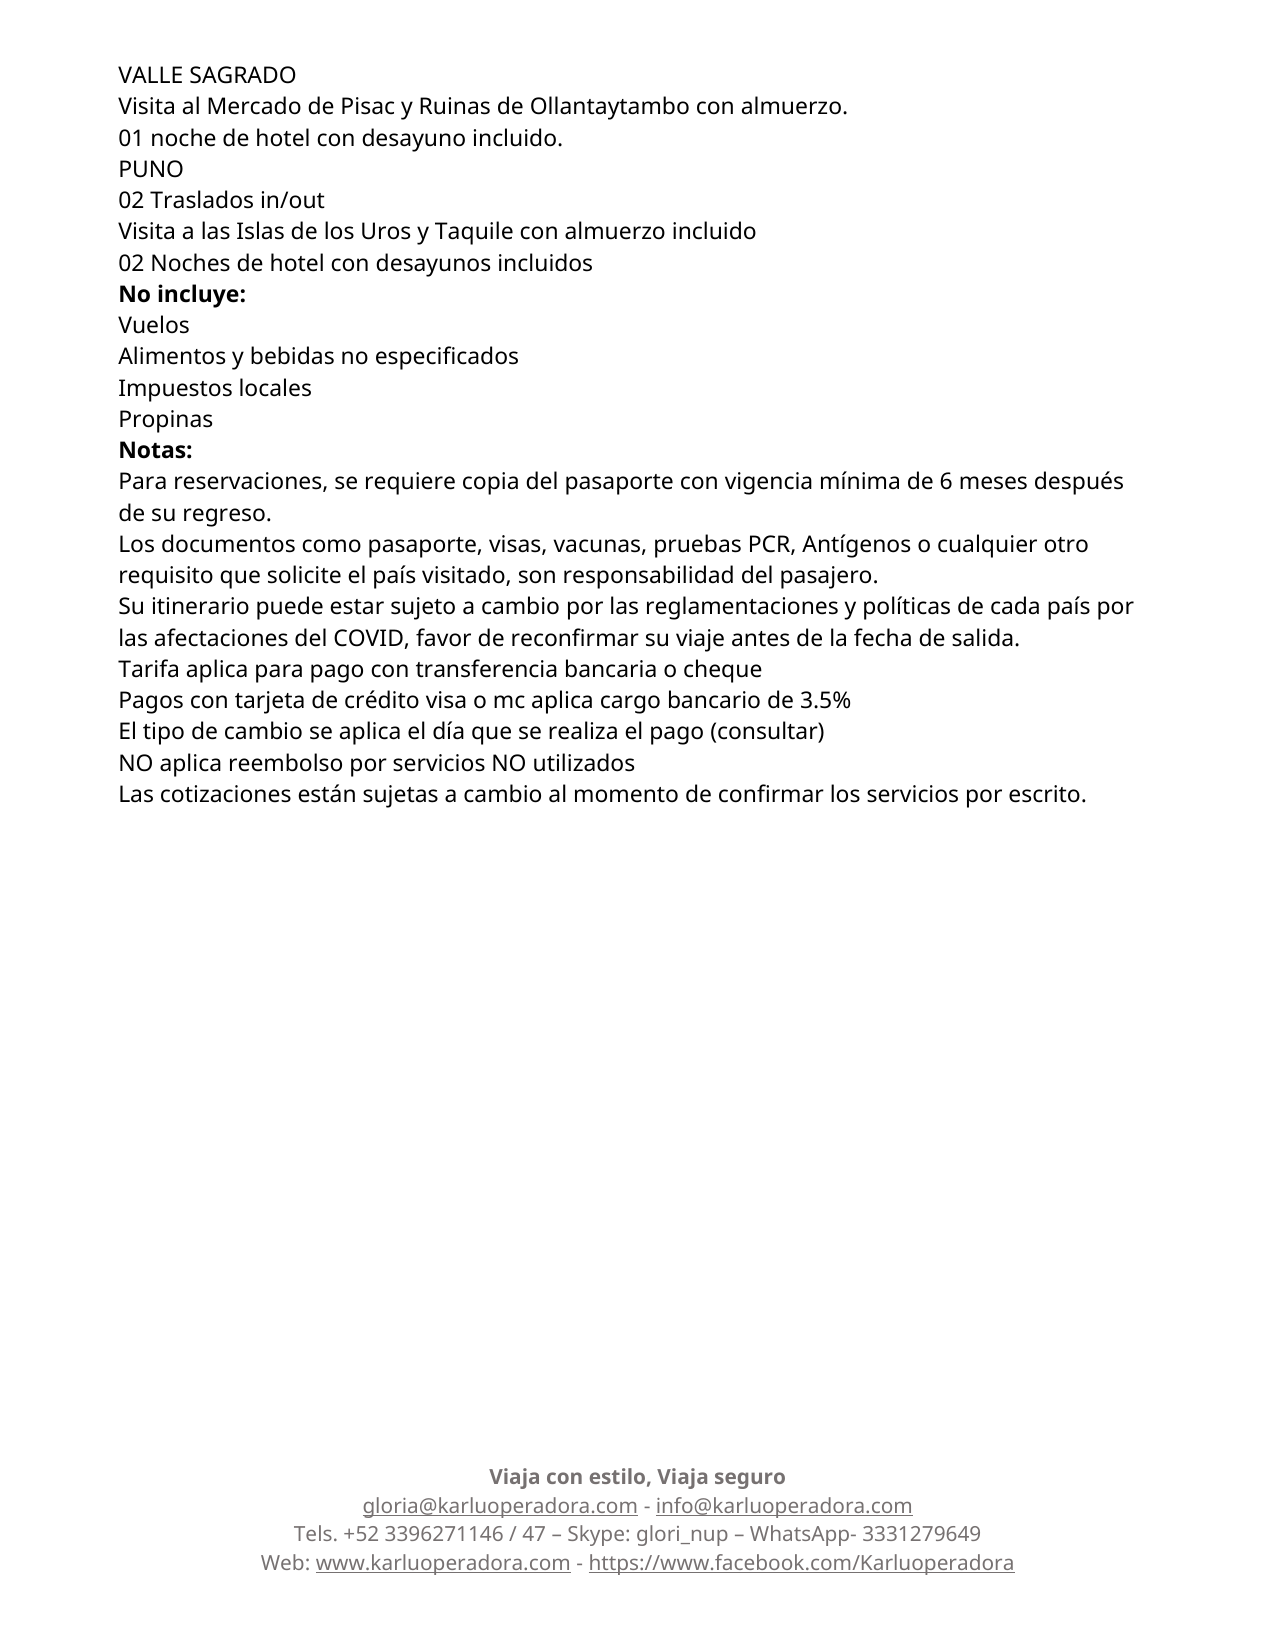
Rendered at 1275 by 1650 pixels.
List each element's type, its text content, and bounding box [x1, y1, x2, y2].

text Pagos con tarjeta de crédito visa o mc aplica cargo bancario de 3.5% [118, 684, 1157, 715]
text VALLE SAGRADO [118, 59, 1157, 90]
text Impuestos locales [118, 372, 1157, 403]
text El tipo de cambio se aplica el día que se realiza el pago (consultar) [118, 715, 1157, 747]
text No incluye: [118, 278, 1157, 309]
text 02 Traslados in/out [118, 184, 1157, 215]
text Propinas [118, 403, 1157, 434]
text Alimentos y bebidas no especificados [118, 340, 1157, 372]
text Su itinerario puede estar sujeto a cambio por las reglamentaciones y políticas de cada país por las afectaciones del COVID, favor de reconfirmar su viaje antes de la fecha de salida. [118, 590, 1157, 653]
text PUNO [118, 153, 1157, 184]
text Para reservaciones, se requiere copia del pasaporte con vigencia mínima de 6 meses después de su regreso. [118, 465, 1157, 528]
text Visita al Mercado de Pisac y Ruinas de Ollantaytambo con almuerzo. [118, 90, 1157, 122]
text Tarifa aplica para pago con transferencia bancaria o cheque [118, 653, 1157, 684]
text Los documentos como pasaporte, visas, vacunas, pruebas PCR, Antígenos o cualquier otro requisito que solicite el país visitado, son responsabilidad del pasajero. [118, 528, 1157, 590]
text Las cotizaciones están sujetas a cambio al momento de confirmar los servicios por escrito. [118, 778, 1157, 809]
text Vuelos [118, 309, 1157, 340]
text Visita a las Islas de los Uros y Taquile con almuerzo incluido [118, 215, 1157, 247]
text 01 noche de hotel con desayuno incluido. [118, 122, 1157, 153]
text Notas: [118, 434, 1157, 465]
text NO aplica reembolso por servicios NO utilizados [118, 747, 1157, 778]
text 02 Noches de hotel con desayunos incluidos [118, 247, 1157, 278]
